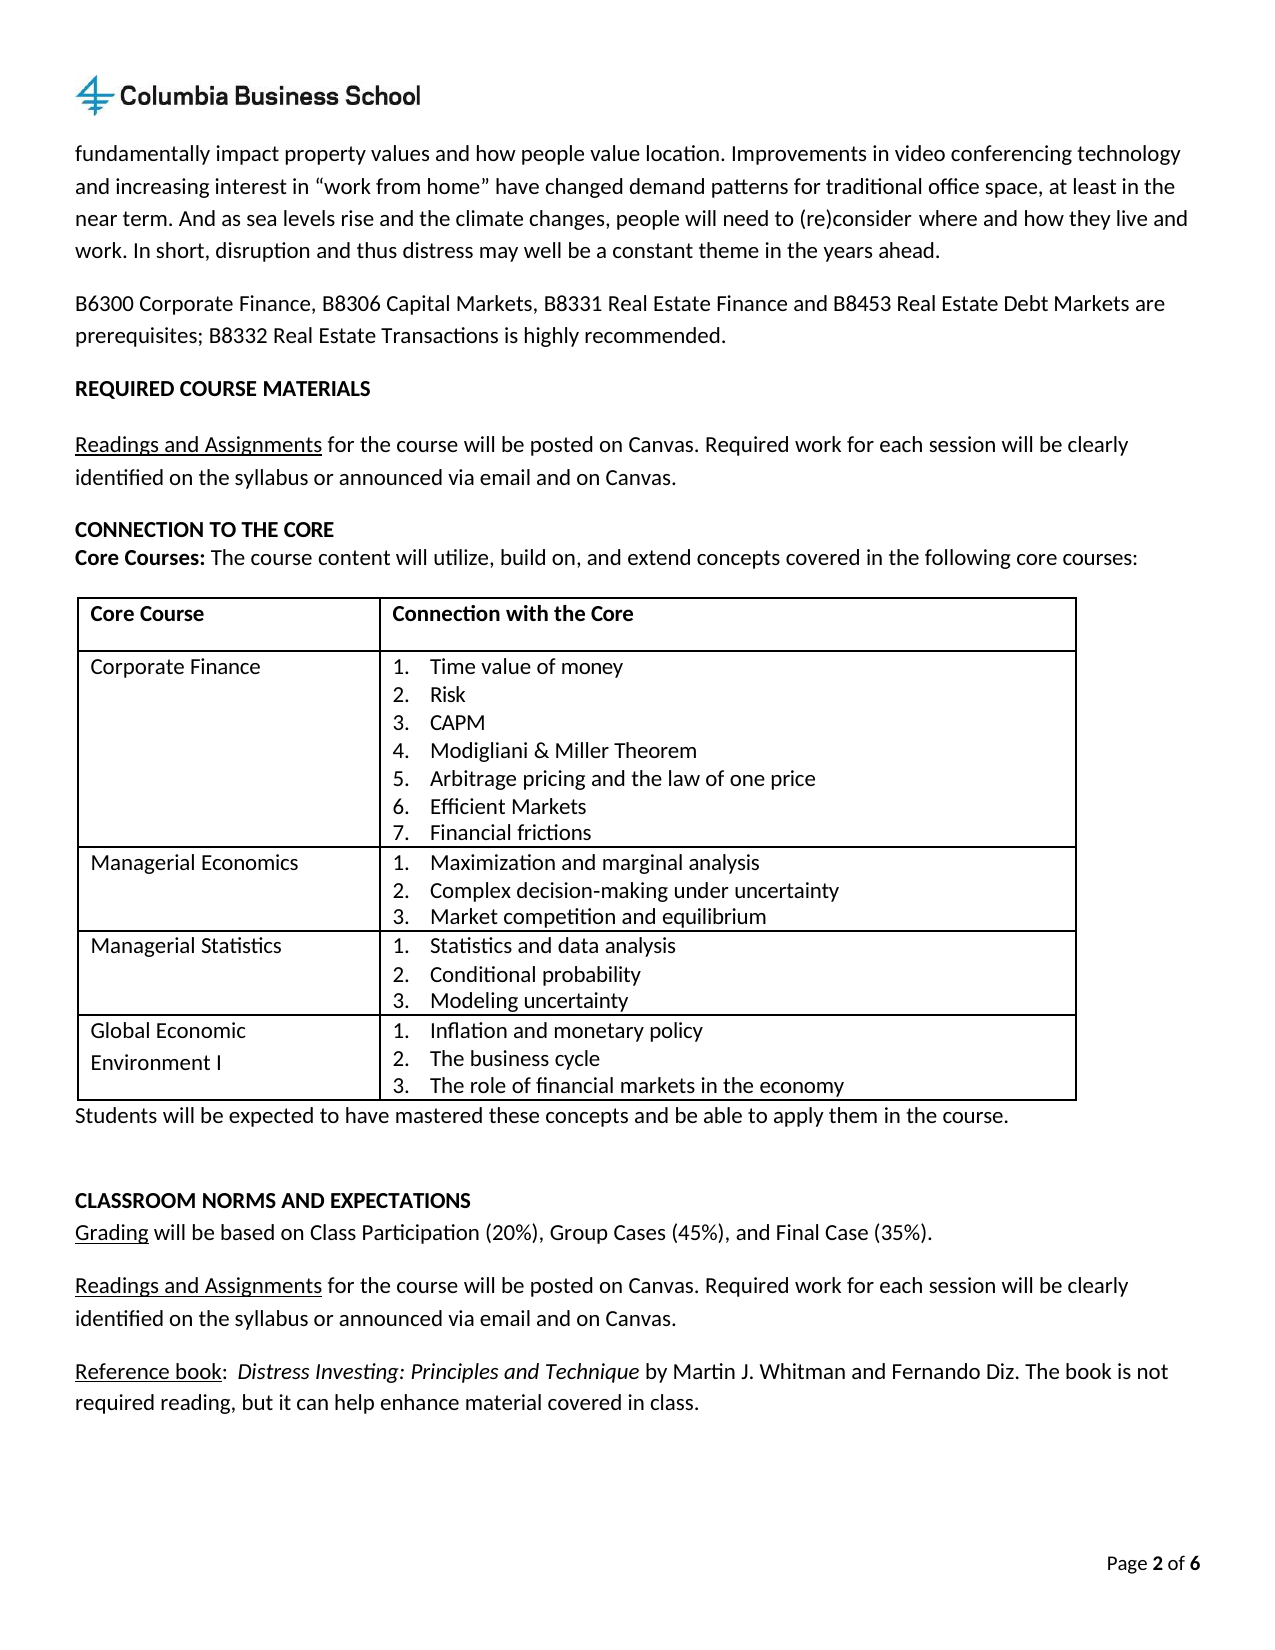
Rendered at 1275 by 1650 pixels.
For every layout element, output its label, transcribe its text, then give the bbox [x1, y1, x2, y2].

text Readings and Assignments for the course will be posted on Canvas. Required work for each session will be clearly identified on the syllabus or announced via email and on Canvas. [75, 430, 1190, 491]
table_cell Global Economic Environment I [79, 1016, 379, 1099]
table_cell Managerial Statistics [79, 932, 379, 1014]
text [75, 139, 1190, 264]
table_header Core Course [79, 599, 379, 650]
table_cell Time value of money Risk CAPM Modigliani & Miller Theorem Arbitrage pricing and the law of one price Efficient Markets Financial frictions [381, 652, 1075, 846]
text B6300 Corporate Finance, B8306 Capital Markets, B8331 Real Estate Finance and B8453 Real Estate Debt Markets are prerequisites; B8332 Real Estate Transactions is highly recommended. [75, 289, 1214, 349]
text Students will be expected to have mastered these concepts and be able to apply them in the course. [75, 1101, 1214, 1129]
table_header Connection with the Core [381, 599, 1075, 650]
table_cell Managerial Economics [79, 848, 379, 929]
subtitle CONNECTION TO THE CORE [75, 515, 1214, 543]
subtitle REQUIRED COURSE MATERIALS [75, 374, 1214, 402]
table_cell Corporate Finance [79, 652, 379, 846]
subtitle CLASSROOM NORMS AND EXPECTATIONS [75, 1186, 1214, 1214]
table_cell Inflation and monetary policy The business cycle The role of financial markets in the economy [381, 1016, 1075, 1099]
text Grading will be based on Class Participation (20%), Group Cases (45%), and Final Case (35%). [75, 1218, 1190, 1246]
text Reference book: Distress Investing: Principles and Technique by Martin J. Whitman and Fernando Diz. The book is not required reading, but it can help enhance material covered in class. [75, 1357, 1214, 1416]
picture [75, 75, 420, 116]
table_cell Statistics and data analysis Conditional probability Modeling uncertainty [381, 932, 1075, 1014]
text Core Courses: The course content will utilize, build on, and extend concepts covered in the following core courses: [75, 543, 1214, 572]
table_cell Maximization and marginal analysis Complex decision‐making under uncertainty Market competition and equilibrium [381, 848, 1075, 929]
text Readings and Assignments for the course will be posted on Canvas. Required work for each session will be clearly identified on the syllabus or announced via email and on Canvas. [75, 1272, 1190, 1332]
